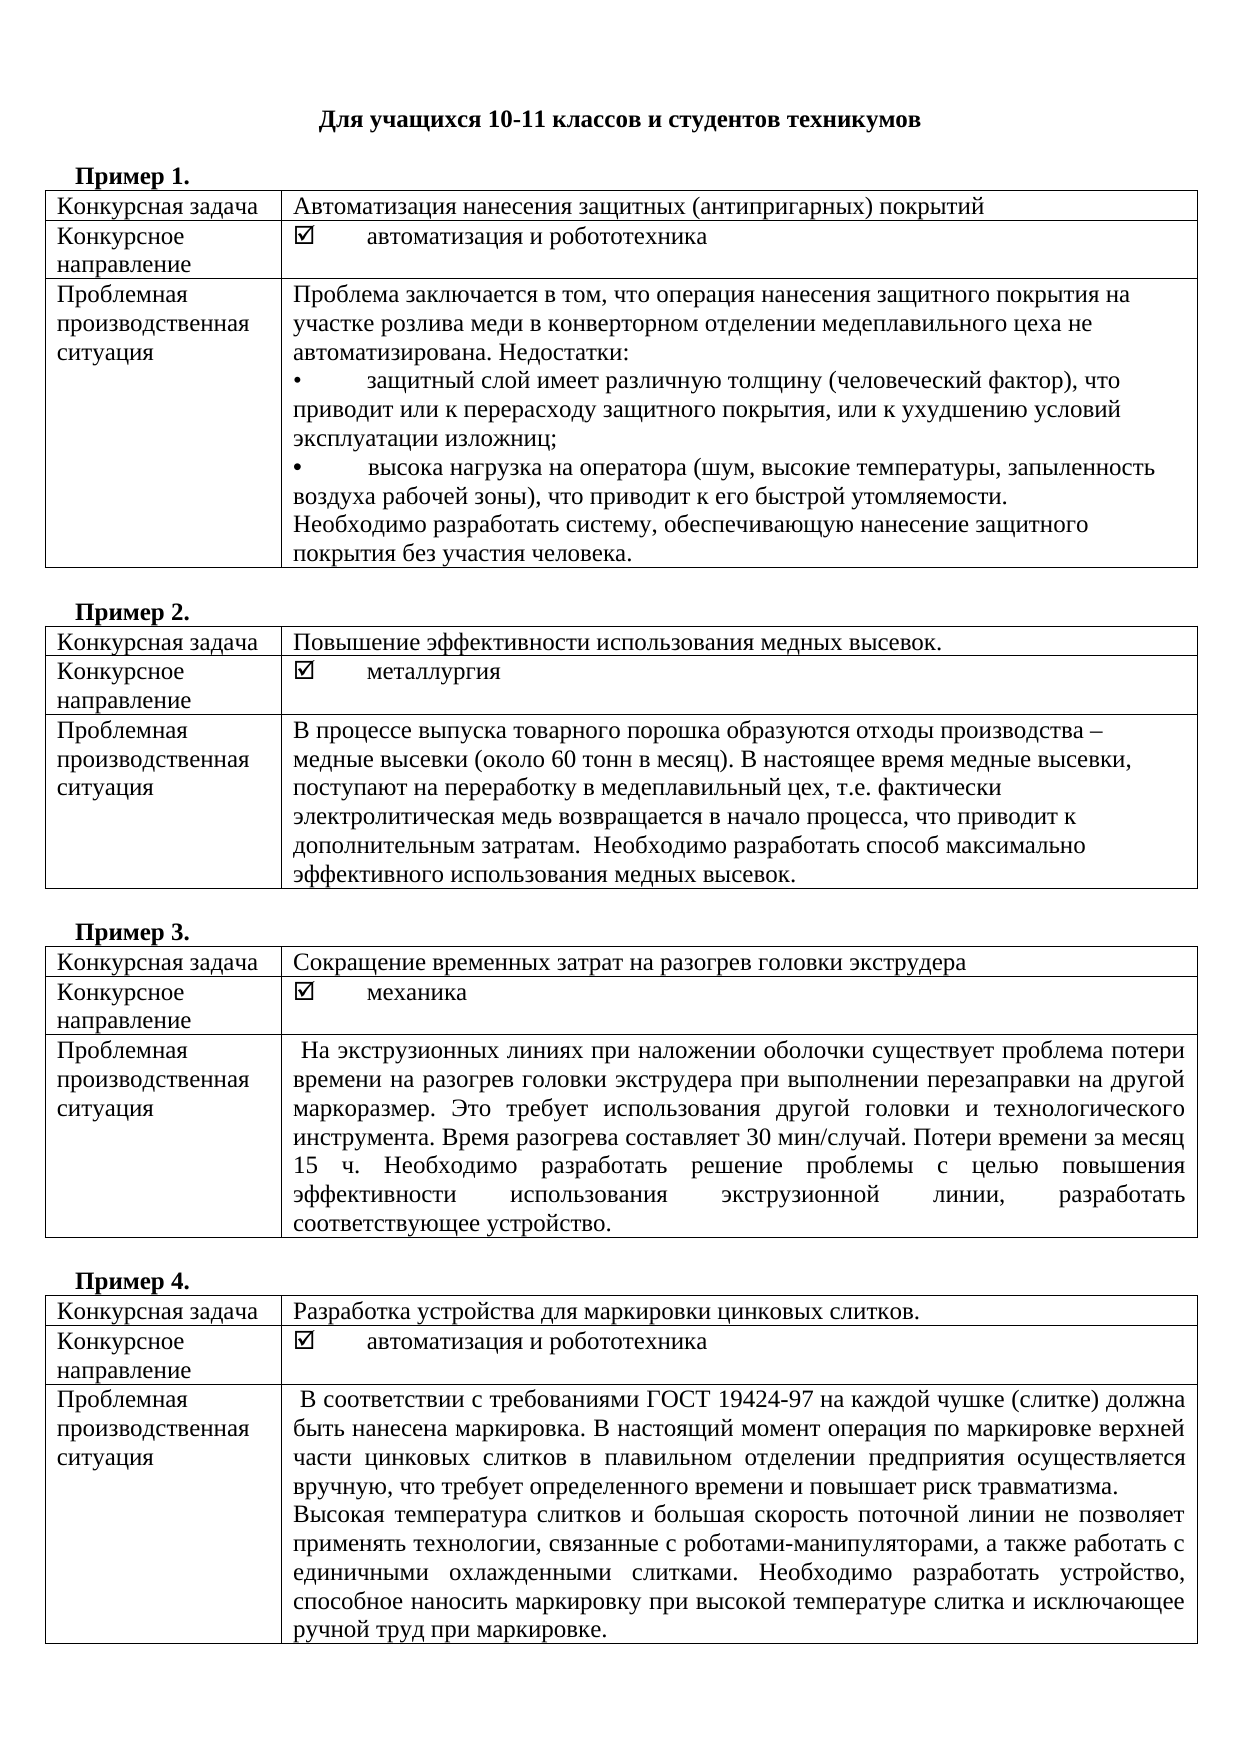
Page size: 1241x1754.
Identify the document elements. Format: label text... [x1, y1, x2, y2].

table_header Повышение эффективности использования медных высевок. [282, 627, 1197, 655]
text Пример 3. [75, 917, 1165, 946]
table_cell Проблемная производственная ситуация [46, 1035, 281, 1237]
table_header Конкурсная задача [46, 627, 281, 655]
table_header Разработка устройства для маркировки цинковых слитков. [282, 1296, 1197, 1325]
table_header Конкурсная задача [46, 191, 281, 220]
table_cell Проблемная производственная ситуация [46, 715, 281, 887]
table_cell Конкурсное направление [46, 1326, 281, 1383]
table_cell автоматизация и робототехника [282, 221, 1197, 278]
table_cell В соответствии с требованиями ГОСТ 19424-97 на каждой чушке (слитке) должна быть нанесена маркировка. В настоящий момент операция по маркировке верхней части цинковых слитков в плавильном отделении предприятия осуществляется вручную, что требует определенного времени и повышает риск травматизма. Высокая температура слитков и большая скорость поточной линии не позволяет применять технологии, связанные с роботами-манипуляторами, а также работать с единичными охлажденными слитками. Необходимо разработать устройство, способное наносить маркировку при высокой температуре слитка и исключающее ручной труд при маркировке. [282, 1385, 1197, 1643]
table_cell Конкурсное направление [46, 656, 281, 714]
text Пример 4. [75, 1266, 1165, 1295]
text Пример 2. [75, 597, 1165, 626]
text Пример 1. [75, 161, 1165, 190]
table_cell Конкурсное направление [46, 977, 281, 1034]
table_cell Конкурсное направление [46, 221, 281, 278]
text Для учащихся 10-11 классов и студентов техникумов [75, 104, 1165, 132]
table_cell В процессе выпуска товарного порошка образуются отходы производства – медные высевки (около 60 тонн в месяц). В настоящее время медные высевки, поступают на переработку в медеплавильный цех, т.е. фактически электролитическая медь возвращается в начало процесса, что приводит к дополнительным затратам. Необходимо разработать способ максимально эффективного использования медных высевок. [282, 715, 1197, 887]
table_cell На экструзионных линиях при наложении оболочки существует проблема потери времени на разогрев головки экструдера при выполнении перезаправки на другой маркоразмер. Это требует использования другой головки и технологического инструмента. Время разогрева составляет 30 мин/случай. Потери времени за месяц 15 ч. Необходимо разработать решение проблемы с целью повышения эффективности использования экструзионной линии, разработать соответствующее устройство. [282, 1035, 1197, 1237]
table_cell Проблемная производственная ситуация [46, 279, 281, 567]
table_header Сокращение временных затрат на разогрев головки экструдера [282, 947, 1197, 976]
table_header Автоматизация нанесения защитных (антипригарных) покрытий [282, 191, 1197, 220]
table_cell металлургия [282, 656, 1197, 714]
table_cell автоматизация и робототехника [282, 1326, 1197, 1383]
table_cell Проблема заключается в том, что операция нанесения защитного покрытия на участке розлива меди в конверторном отделении медеплавильного цеха не автоматизирована. Недостатки: • защитный слой имеет различную толщину (человеческий фактор), что приводит или к перерасходу защитного покрытия, или к ухудшению условий эксплуатации изложниц; высока нагрузка на оператора (шум, высокие температуры, запыленность воздуха рабочей зоны), что приводит к его быстрой утомляемости. Необходимо разработать систему, обеспечивающую нанесение защитного покрытия без участия человека. [282, 279, 1197, 567]
table_cell Проблемная производственная ситуация [46, 1385, 281, 1643]
table_cell механика [282, 977, 1197, 1034]
table_header Конкурсная задача [46, 1296, 281, 1325]
table_header Конкурсная задача [46, 947, 281, 976]
